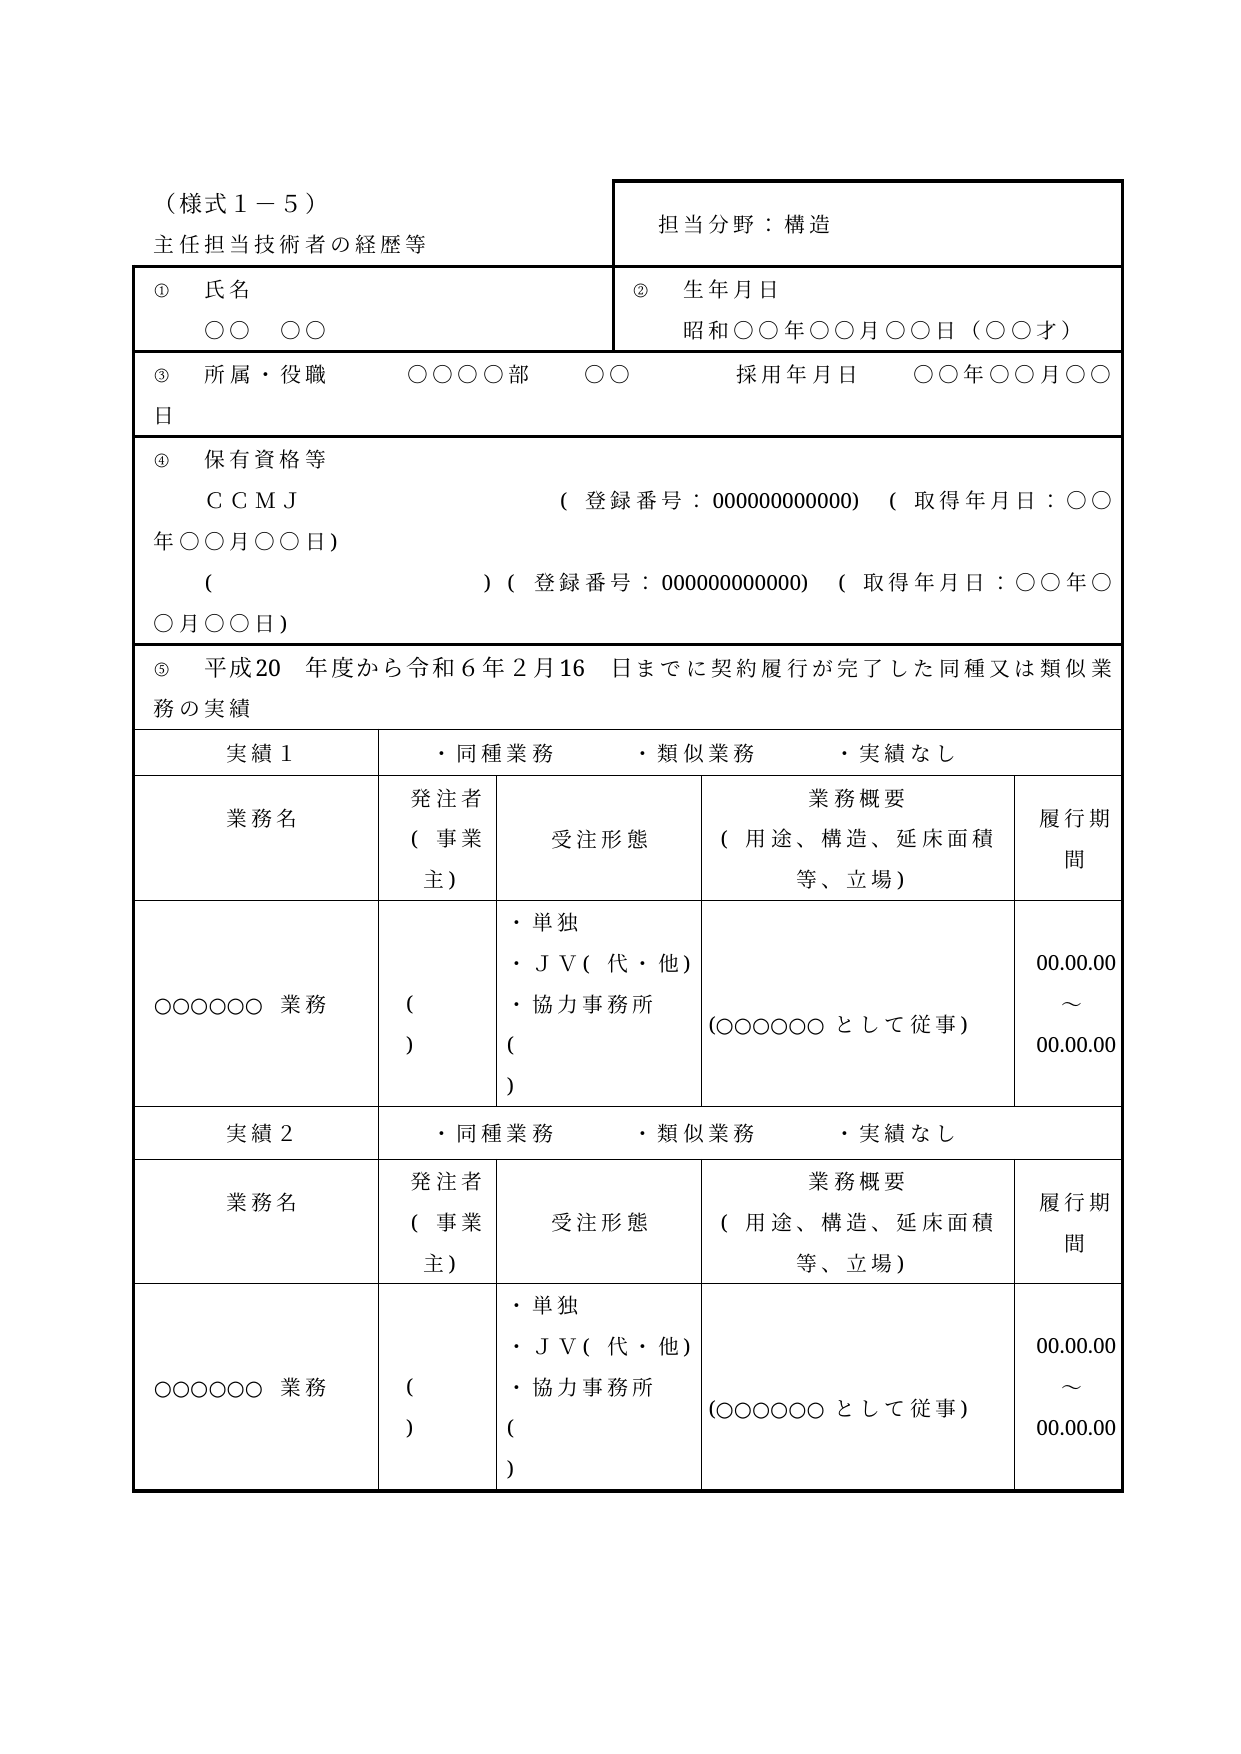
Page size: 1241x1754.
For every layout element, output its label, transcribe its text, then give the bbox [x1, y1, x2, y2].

table_cell 00.00.00 ～ 00.00.00 [1015, 901, 1121, 1106]
table_cell 実績２ [135, 1107, 378, 1159]
table_cell ③ 所属・役職 ○○○○部 ○○ 採用年月日 ○○年○○月○○日 [135, 353, 1121, 435]
table_cell 受注形態 [497, 1160, 701, 1283]
table_header （様式１－５） 主任担当技術者の経歴等 [129, 179, 612, 264]
table_cell 業務概要 (用途、構造、延床面積等、立場) [702, 776, 1014, 899]
table_cell 業務名 [135, 1160, 378, 1283]
table_cell ④ 保有資格等 ＣＣＭＪ (登録番号：000000000000) (取得年月日：○○年○○月○○日) ( ) (登録番号：000000000000) (取得年月日：○○年○○月○○日) [135, 438, 1121, 643]
table_cell 業務概要 (用途、構造、延床面積等、立場) [702, 1160, 1014, 1283]
table_cell ・単独 ・ＪＶ(代・他) ・協力事務所 ( ) [497, 901, 701, 1106]
table_cell 発注者 (事業主) [379, 1160, 496, 1283]
table_cell 00.00.00 ～ 00.00.00 [1015, 1284, 1121, 1489]
table_cell ・同種業務 ・類似業務 ・実績なし [379, 730, 1121, 775]
table_cell 業務名 [135, 776, 378, 899]
table_header 担当分野：構造 [615, 183, 1121, 264]
table_cell ・同種業務 ・類似業務 ・実績なし [379, 1107, 1121, 1159]
table_cell 履行期間 [1015, 776, 1121, 899]
table_cell (○○○○○○として従事) [702, 901, 1014, 1106]
table_cell 履行期間 [1015, 1160, 1121, 1283]
table_cell ⑤ 平成20年度から令和６年２月16日までに契約履行が完了した同種又は類似業務の実績 [135, 646, 1121, 728]
table_cell 受注形態 [497, 776, 701, 899]
table_cell (○○○○○○として従事) [702, 1284, 1014, 1489]
table_cell ○○○○○○業務 [135, 901, 378, 1106]
table_cell ( ) [379, 901, 496, 1106]
table_cell ・単独 ・ＪＶ(代・他) ・協力事務所 ( ) [497, 1284, 701, 1489]
table_cell 発注者 (事業主) [379, 776, 496, 899]
table_cell ① 氏名 ○○ ○○ [135, 268, 612, 350]
table_cell ○○○○○○業務 [135, 1284, 378, 1489]
table_cell ② 生年月日 昭和○○年○○月○○日（○○才） [615, 268, 1121, 350]
table_cell ( ) [379, 1284, 496, 1489]
table_cell 実績１ [135, 730, 378, 775]
